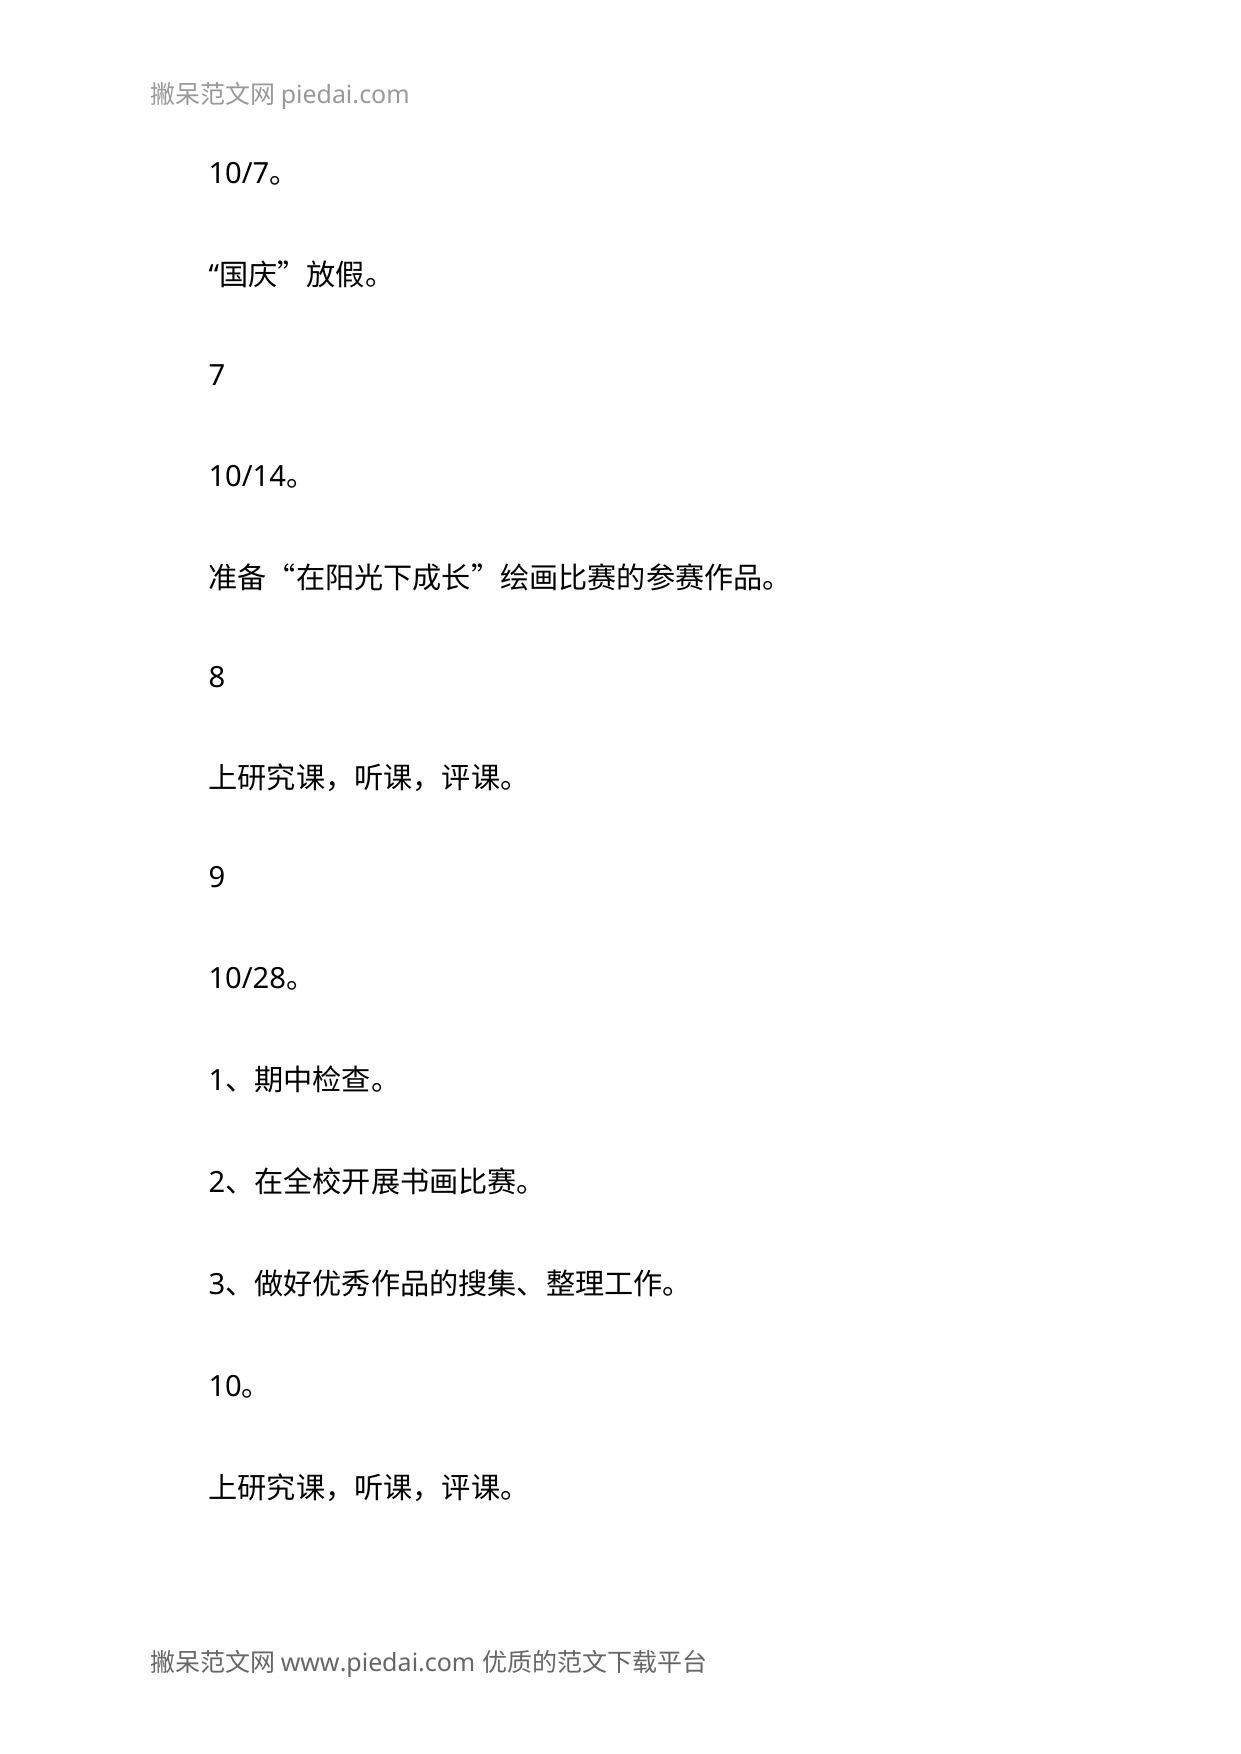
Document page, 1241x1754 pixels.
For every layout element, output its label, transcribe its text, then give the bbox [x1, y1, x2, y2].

text “国庆”放假。 [150, 252, 1090, 294]
text 3、做好优秀作品的搜集、整理工作。 [150, 1261, 1090, 1303]
text 9 [150, 856, 1090, 896]
text 10。 [150, 1363, 1090, 1405]
text 1、期中检查。 [150, 1057, 1090, 1099]
text 准备“在阳光下成长”绘画比赛的参赛作品。 [150, 554, 1090, 597]
text 8 [150, 656, 1090, 696]
text 10/7。 [150, 150, 1090, 192]
text 上研究课，听课，评课。 [150, 754, 1090, 797]
text 2、在全校开展书画比赛。 [150, 1159, 1090, 1201]
text 上研究课，听课，评课。 [150, 1465, 1090, 1507]
text 7 [150, 354, 1090, 394]
text 10/14。 [150, 452, 1090, 495]
text 10/28。 [150, 955, 1090, 997]
